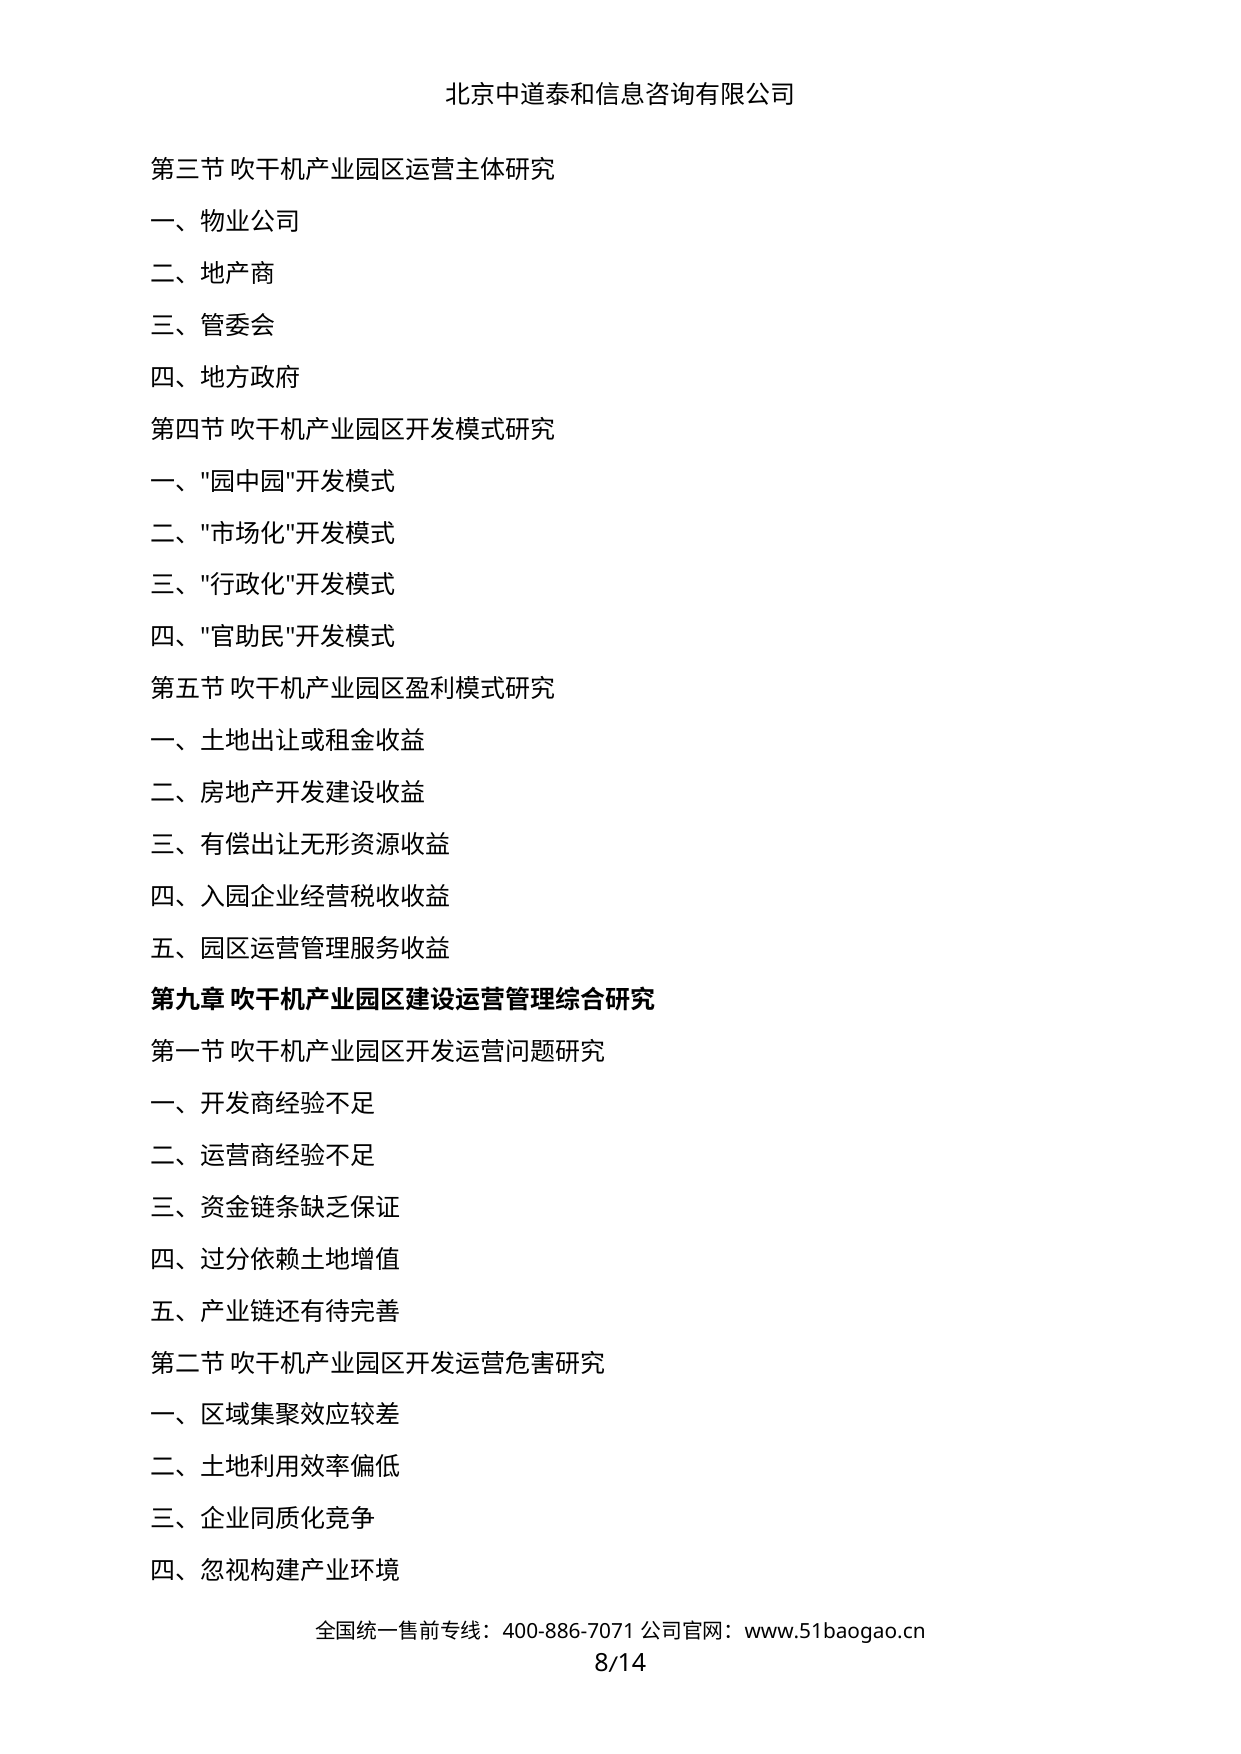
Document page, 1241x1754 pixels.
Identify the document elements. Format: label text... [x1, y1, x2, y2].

text 第五节 吹干机产业园区盈利模式研究 [150, 669, 1090, 705]
text 一、"园中园"开发模式 [150, 461, 1090, 497]
text 二、"市场化"开发模式 [150, 513, 1090, 549]
text 一、物业公司 [150, 202, 1090, 238]
text 四、入园企业经营税收收益 [150, 876, 1090, 912]
text 第四节 吹干机产业园区开发模式研究 [150, 409, 1090, 446]
text 四、"官助民"开发模式 [150, 617, 1090, 653]
text 一、土地出让或租金收益 [150, 721, 1090, 757]
text 三、有偿出让无形资源收益 [150, 824, 1090, 861]
text 三、"行政化"开发模式 [150, 565, 1090, 601]
text 三、资金链条缺乏保证 [150, 1187, 1090, 1224]
text 第九章 吹干机产业园区建设运营管理综合研究 [150, 980, 1090, 1016]
text 四、忽视构建产业环境 [150, 1551, 1090, 1587]
text 五、产业链还有待完善 [150, 1291, 1090, 1327]
text 三、企业同质化竞争 [150, 1499, 1090, 1535]
text 第一节 吹干机产业园区开发运营问题研究 [150, 1032, 1090, 1068]
text 二、运营商经验不足 [150, 1136, 1090, 1172]
text 五、园区运营管理服务收益 [150, 928, 1090, 964]
text 一、开发商经验不足 [150, 1084, 1090, 1120]
text 第三节 吹干机产业园区运营主体研究 [150, 150, 1090, 186]
text 二、土地利用效率偏低 [150, 1447, 1090, 1483]
text 三、管委会 [150, 306, 1090, 342]
text 四、地方政府 [150, 357, 1090, 394]
text 一、区域集聚效应较差 [150, 1395, 1090, 1431]
text 二、地产商 [150, 254, 1090, 290]
text 二、房地产开发建设收益 [150, 772, 1090, 809]
text 第二节 吹干机产业园区开发运营危害研究 [150, 1343, 1090, 1379]
text 四、过分依赖土地增值 [150, 1239, 1090, 1276]
